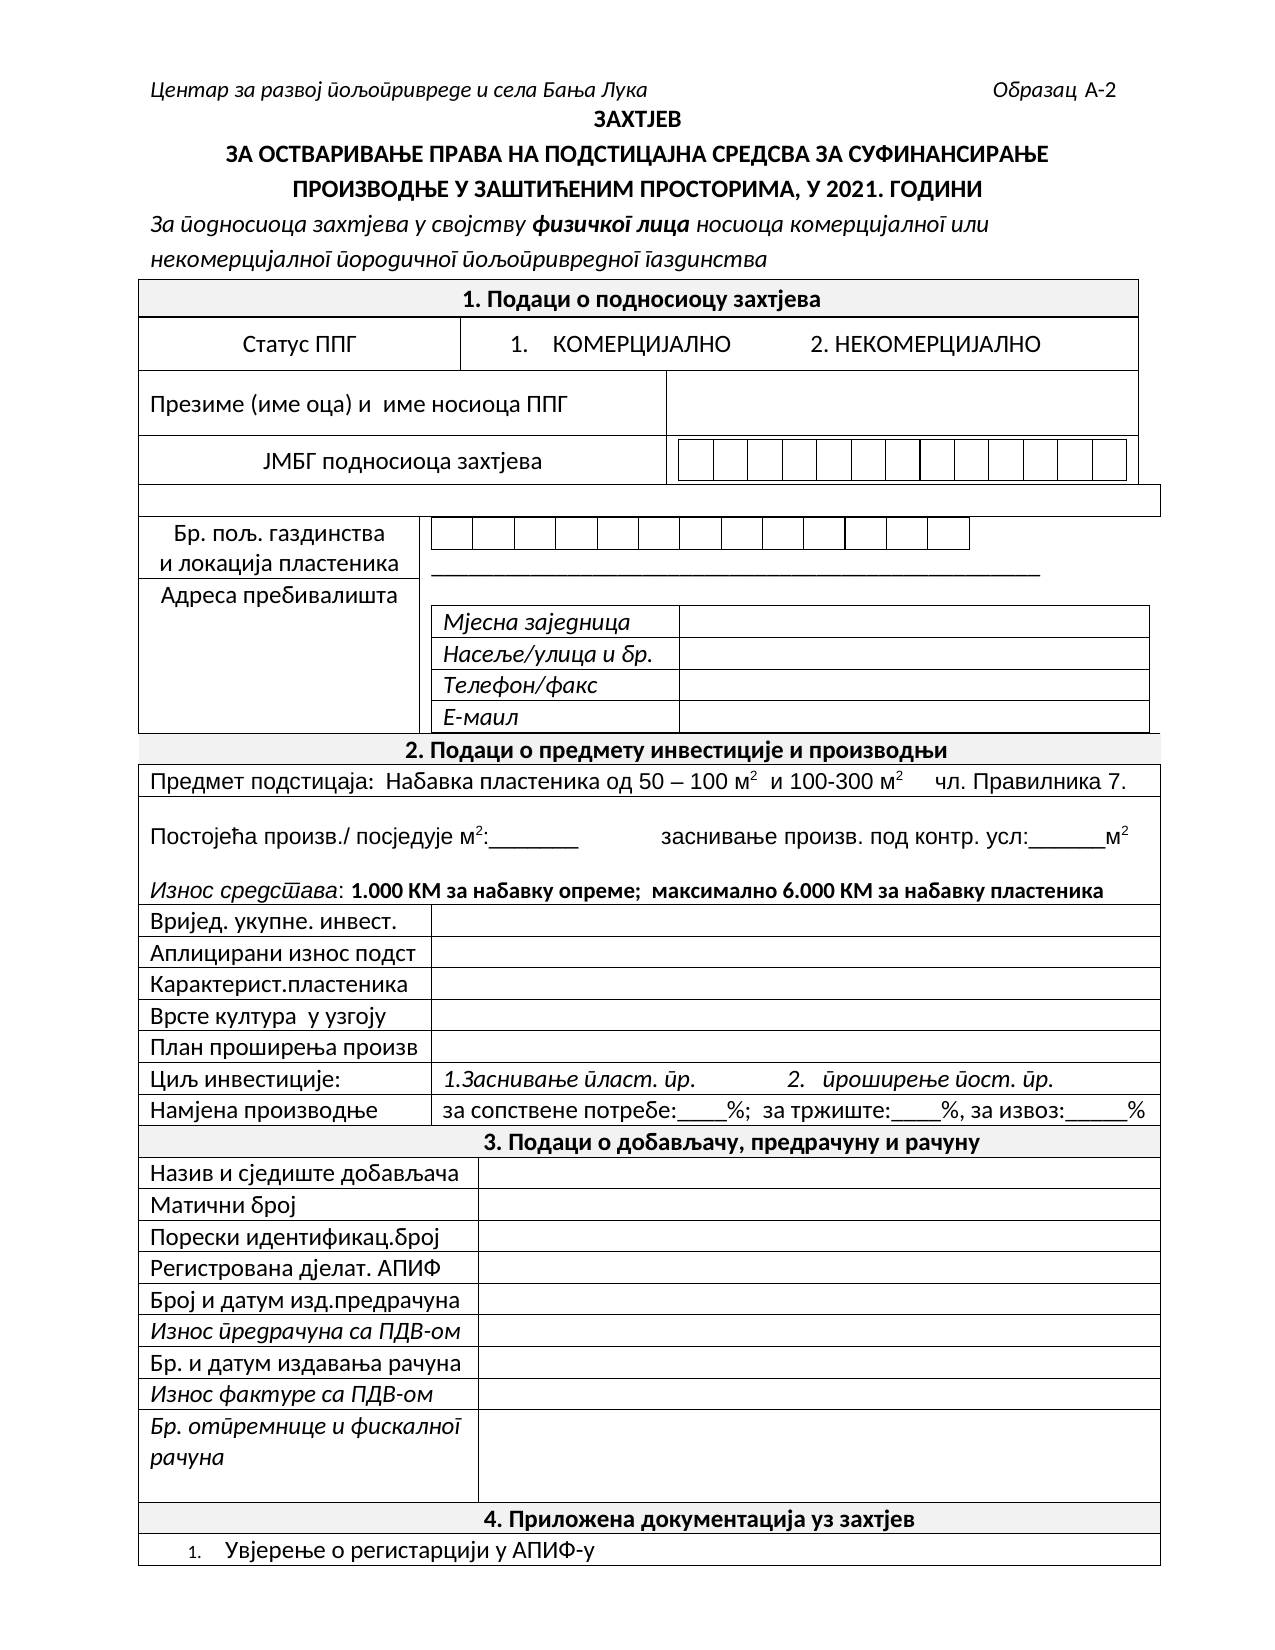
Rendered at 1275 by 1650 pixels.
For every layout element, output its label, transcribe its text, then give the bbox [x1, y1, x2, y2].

table_cell Износ предрачуна са ПДВ-ом [139, 1315, 478, 1346]
table_header 1. Подаци о подносиоцу захтјева [139, 280, 1138, 316]
table_cell Намјена производње [139, 1095, 431, 1125]
table_cell Регистрована дјелат. АПИФ [139, 1252, 478, 1283]
table_cell Предмет подстицаја: Набавка пластеника од 50 – 100 м2 и 100-300 м2 чл. Правилника 7. [139, 765, 1160, 796]
table_cell [479, 1189, 1160, 1220]
table_cell КОМЕРЦИЈАЛНО 2. НЕКОМЕРЦИЈАЛНО [461, 318, 1138, 370]
text За подносиоца захтјева у својству физичког лица носиоца комерцијалног или некомерцијалног породичног пољопривредног газдинства [150, 208, 1125, 274]
table_cell [432, 937, 1160, 967]
table_cell Матични број [139, 1189, 478, 1220]
table_cell [479, 1158, 1160, 1188]
table_cell Статус ППГ [139, 318, 460, 370]
table_cell Презиме (име оца) и име носиоца ППГ [139, 371, 666, 435]
table_cell [432, 905, 1160, 936]
table_cell [432, 968, 1160, 999]
table_cell 2. Подаци о предмету инвестиције и производњи [139, 733, 1161, 764]
table_cell Бр. отпремнице и фискалног рачуна [139, 1410, 478, 1502]
table_cell ЈМБГ подносиоца захтјева [139, 436, 666, 484]
table_cell Постојећа произв./ посједује м2:_______ заснивање произв. под контр. усл:______м2 Износ средстава: 1.000 КМ за набавку опреме; максимално 6.000 КМ за набавку пластеника [139, 797, 1160, 904]
table_cell [479, 1379, 1160, 1409]
table_cell Адреса пребивалишта [139, 579, 419, 733]
table_cell [479, 1252, 1160, 1283]
table_cell [479, 1284, 1160, 1314]
table_cell [432, 1000, 1160, 1030]
table_cell [432, 1031, 1160, 1062]
table_cell [479, 1221, 1160, 1251]
text ЗАХТЈЕВ [150, 103, 1125, 134]
table_cell Број и датум изд.предрачуна [139, 1284, 478, 1314]
table_cell Аплицирани износ подст [139, 937, 431, 967]
table_cell 3. Подаци о добављачу, предрачуну и рачуну [139, 1126, 1160, 1157]
table_cell [479, 1347, 1160, 1377]
table_cell Врсте култура у узгоју [139, 1000, 431, 1030]
table_cell _________________________________________________ [420, 517, 1161, 733]
table_cell 1.Заснивање пласт. пр. 2. проширење пост. пр. [432, 1063, 1160, 1093]
table_cell Бр. пољ. газдинства и локација пластеника [139, 517, 419, 578]
table_cell План проширења произв [139, 1031, 431, 1062]
table_cell Карактерист.пластеника [139, 968, 431, 999]
table_cell 4. Приложена документација уз захтјев [139, 1503, 1160, 1533]
table_cell Бр. и датум издавања рачуна [139, 1347, 478, 1377]
table_cell за сопствене потребе:____%; за тржиште:____%, за извоз:_____% [432, 1095, 1160, 1125]
table_cell Износ фактуре са ПДВ-ом [139, 1379, 478, 1409]
table_cell Назив и сједиште добављача [139, 1158, 478, 1188]
table_cell Циљ инвестиције: [139, 1063, 431, 1093]
table_cell Вријед. укупне. инвест. [139, 905, 431, 936]
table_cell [139, 1534, 1160, 1565]
table_cell [479, 1315, 1160, 1346]
table_cell [667, 436, 1138, 484]
table_cell Порески идентификац.број [139, 1221, 478, 1251]
table_cell [667, 371, 1138, 435]
table_cell [139, 485, 1160, 516]
text ЗА ОСТВАРИВАЊЕ ПРАВА НА ПОДСТИЦАЈНА СРЕДСВА ЗА СУФИНАНСИРАЊЕ ПРОИЗВОДЊЕ У ЗАШТИЋЕНИМ ПРОСТОРИМА, У 2021. ГОДИНИ [150, 138, 1125, 204]
table_cell [479, 1410, 1160, 1502]
